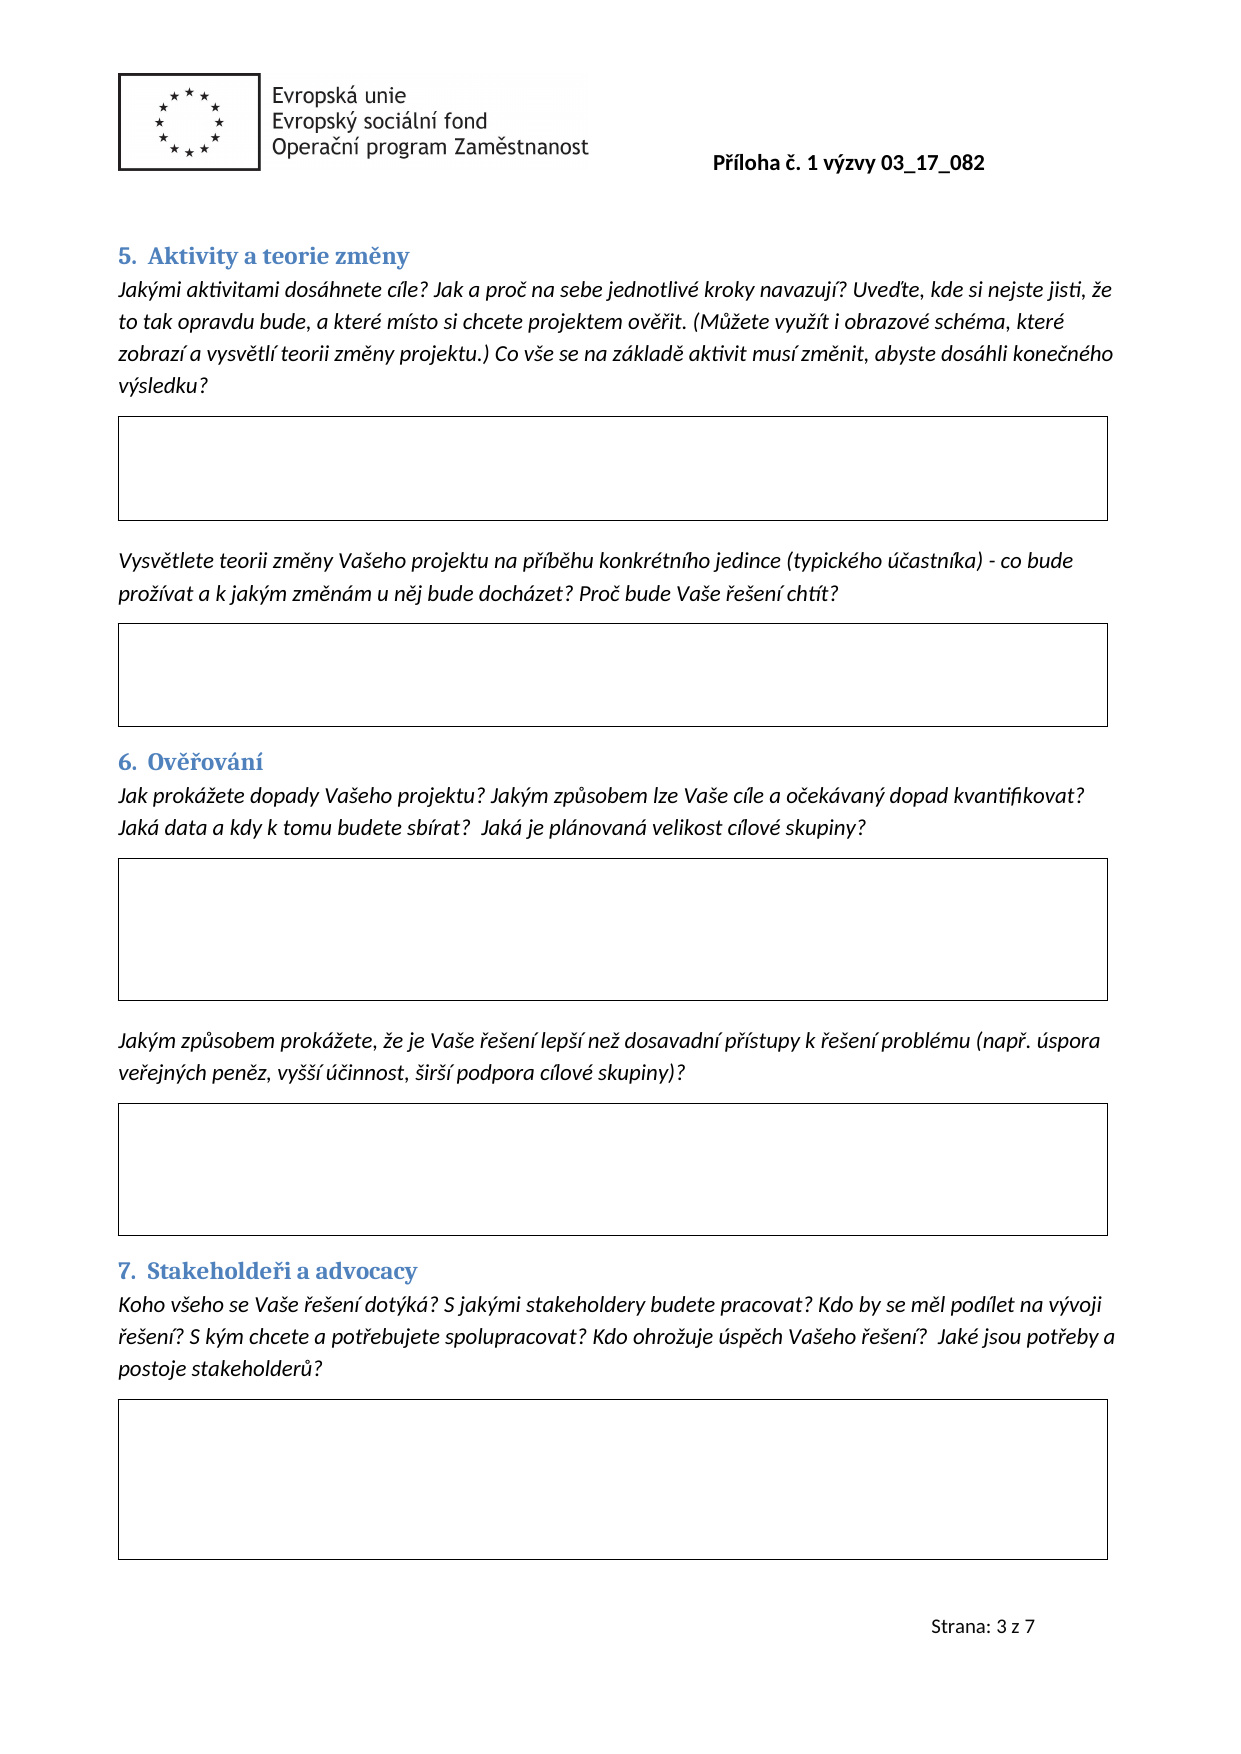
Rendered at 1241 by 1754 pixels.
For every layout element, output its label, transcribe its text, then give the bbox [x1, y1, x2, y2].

subtitle Aktivity a teorie změny [118, 242, 1122, 271]
table_header [119, 859, 1107, 1000]
table_header [119, 624, 1107, 726]
list Jakým způsobem prokážete, že je Vaše řešení lepší než dosavadní přístupy k řešení problému (např. úspora veřejných peněz, vyšší účinnost, širší podpora cílové skupiny)? [118, 1026, 1122, 1086]
table_header [119, 1400, 1107, 1559]
list Jakými aktivitami dosáhnete cíle? Jak a proč na sebe jednotlivé kroky navazují? Uveďte, kde si nejste jisti, že to tak opravdu bude, a které místo si chcete projektem ověřit. (Můžete využít i obrazové schéma, které zobrazí a vysvětlí teorii změny projektu.) Co vše se na základě aktivit musí změnit, abyste dosáhli konečného výsledku? [118, 275, 1122, 399]
subtitle Ověřování [118, 748, 1122, 777]
list Jak prokážete dopady Vašeho projektu? Jakým způsobem lze Vaše cíle a očekávaný dopad kvantifikovat? Jaká data a kdy k tomu budete sbírat? Jaká je plánovaná velikost cílové skupiny? [118, 781, 1122, 841]
picture [118, 73, 589, 171]
table_header [119, 417, 1107, 520]
table_header [119, 1104, 1107, 1235]
subtitle Stakeholdeři a advocacy [118, 1257, 1122, 1286]
list Vysvětlete teorii změny Vašeho projektu na příběhu konkrétního jedince (typického účastníka) - co bude prožívat a k jakým změnám u něj bude docházet? Proč bude Vaše řešení chtít? [118, 546, 1122, 607]
list Koho všeho se Vaše řešení dotýká? S jakými stakeholdery budete pracovat? Kdo by se měl podílet na vývoji řešení? S kým chcete a potřebujete spolupracovat? Kdo ohrožuje úspěch Vašeho řešení? Jaké jsou potřeby a postoje stakeholderů? [118, 1290, 1122, 1382]
